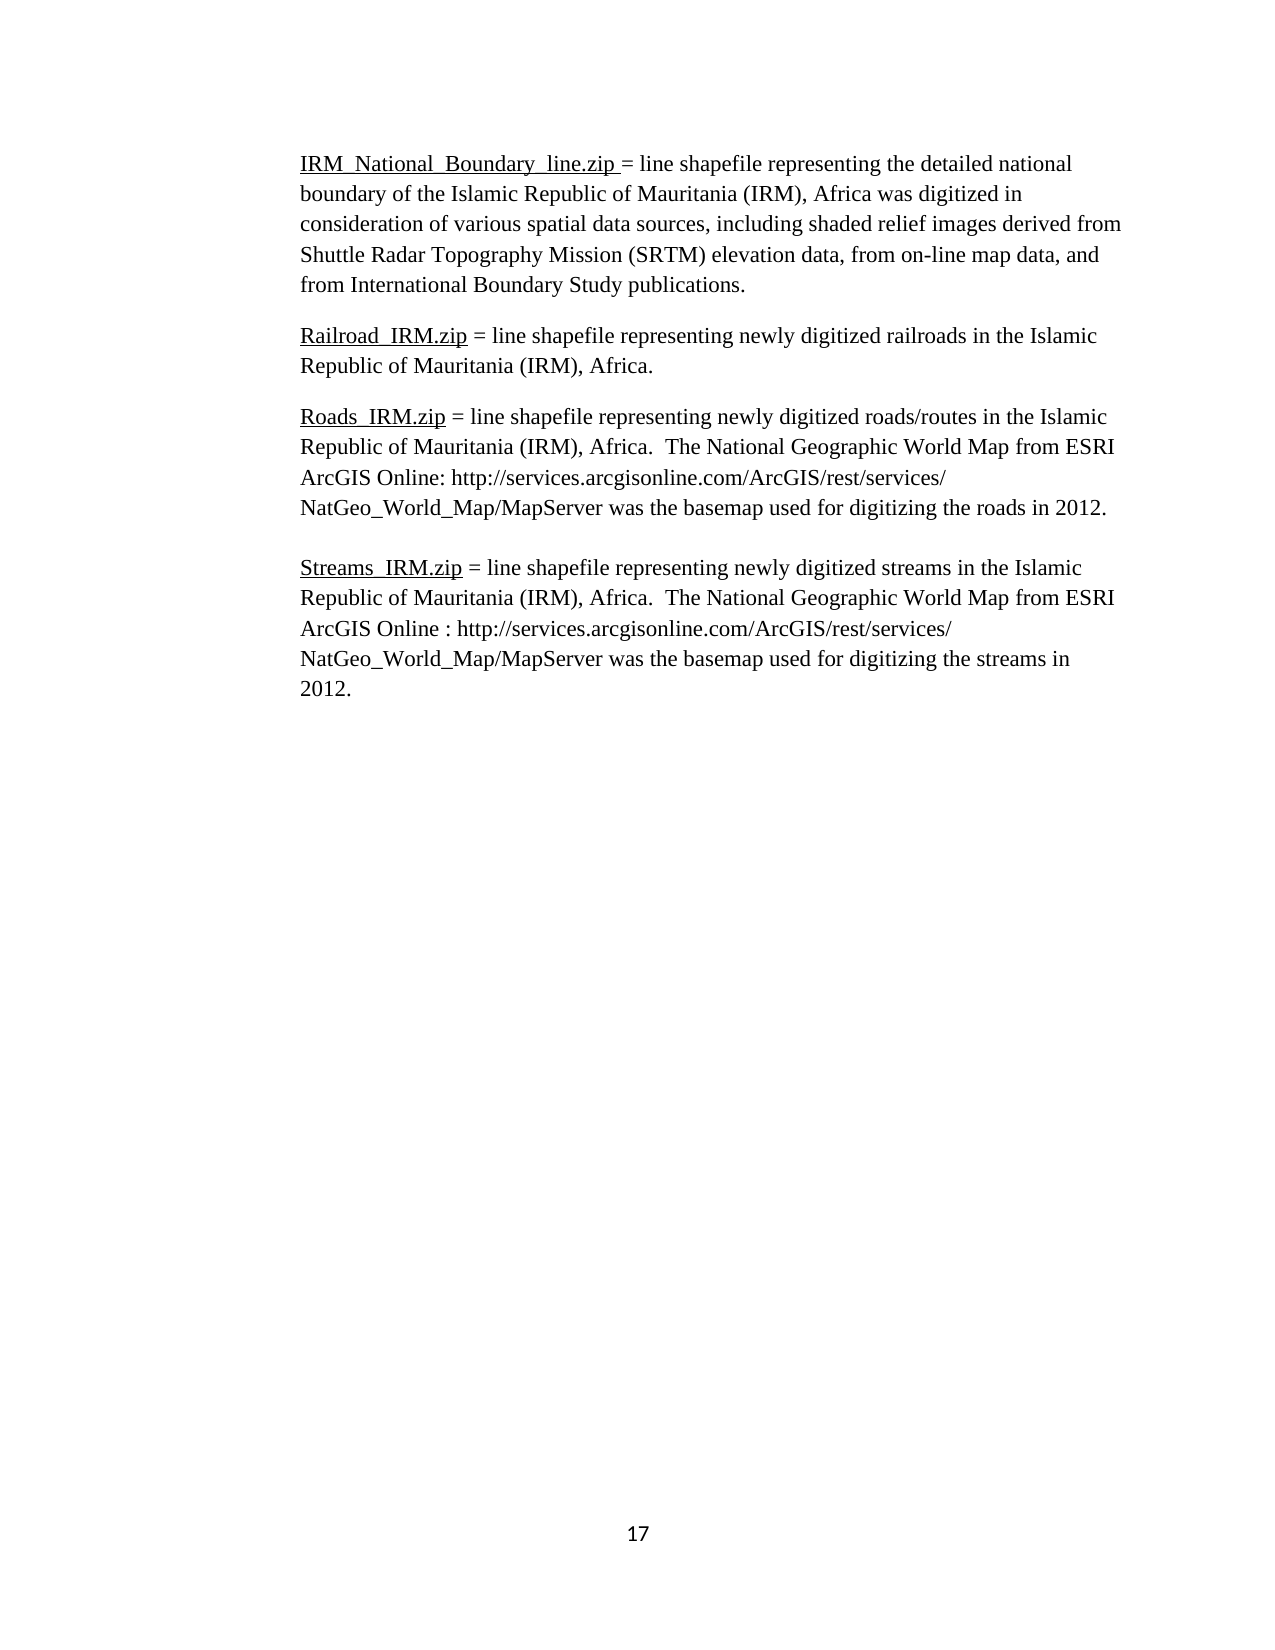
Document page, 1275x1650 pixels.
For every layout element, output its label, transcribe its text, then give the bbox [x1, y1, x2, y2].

text NatGeo_World_Map/MapServer was the basemap used for digitizing the streams in 2012. [300, 645, 1125, 701]
text IRM_National_Boundary_line.zip = line shapefile representing the detailed national boundary of the Islamic Republic of Mauritania (IRM), Africa was digitized in consideration of various spatial data sources, including shaded relief images derived from Shuttle Radar Topography Mission (SRTM) elevation data, from on-line map data, and from International Boundary Study publications. [300, 150, 1125, 297]
text Roads_IRM.zip = line shapefile representing newly digitized roads/routes in the Islamic Republic of Mauritania (IRM), Africa. The National Geographic World Map from ESRI ArcGIS Online: http://services.arcgisonline.com/ArcGIS/rest/services/ [300, 403, 1125, 490]
text Railroad_IRM.zip = line shapefile representing newly digitized railroads in the Islamic Republic of Mauritania (IRM), Africa. [300, 322, 1125, 378]
text Streams_IRM.zip = line shapefile representing newly digitized streams in the Islamic Republic of Mauritania (IRM), Africa. The National Geographic World Map from ESRI ArcGIS Online : http://services.arcgisonline.com/ArcGIS/rest/services/ [300, 554, 1125, 641]
text NatGeo_World_Map/MapServer was the basemap used for digitizing the roads in 2012. [300, 494, 1125, 520]
